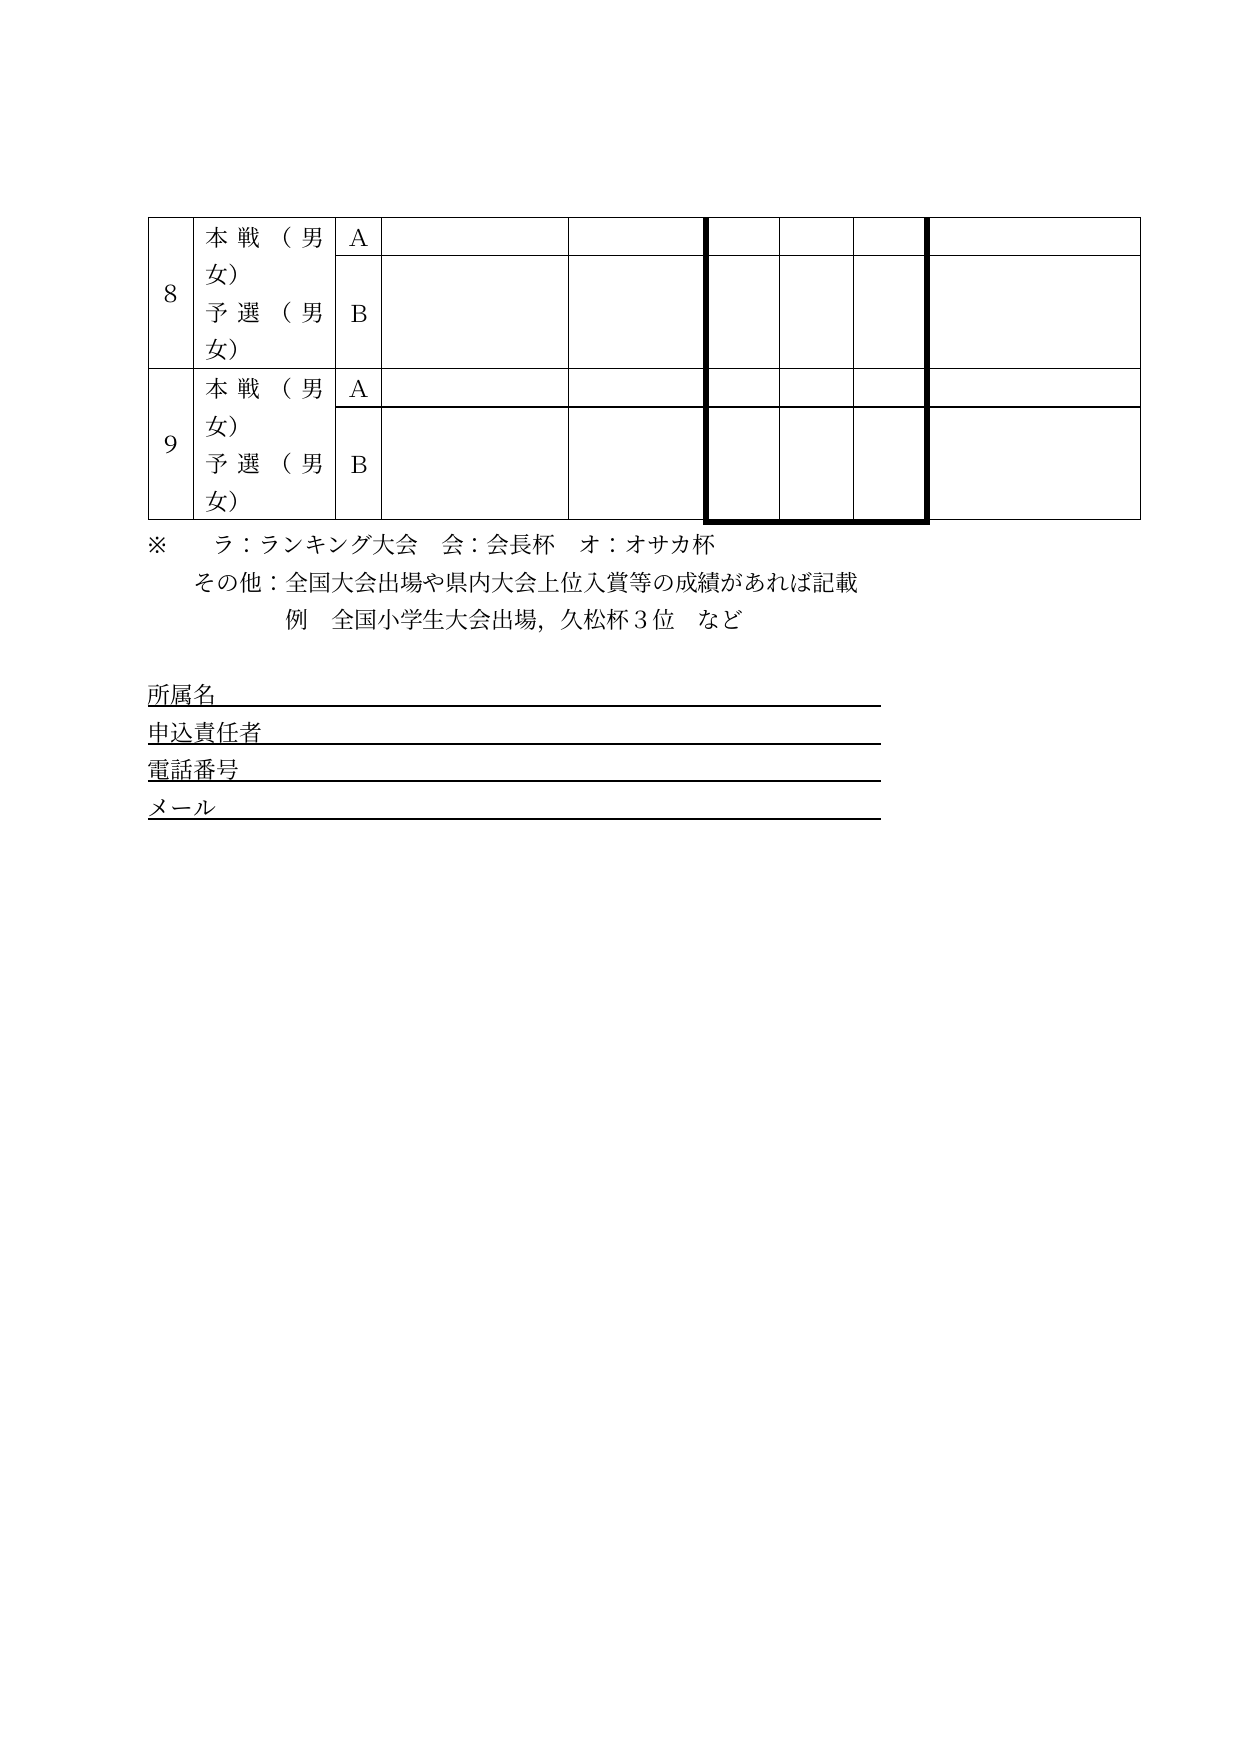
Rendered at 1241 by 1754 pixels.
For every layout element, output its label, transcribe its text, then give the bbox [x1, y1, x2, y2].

table_cell [930, 256, 1140, 368]
table_cell [780, 256, 853, 368]
text ※ ラ：ランキング大会 会：会長杯 オ：オサカ杯 [148, 525, 1092, 563]
text 申込責任者 [148, 713, 1092, 750]
table_cell [854, 369, 924, 406]
table_cell [569, 256, 703, 368]
table_cell [709, 218, 779, 255]
table_cell [780, 408, 853, 519]
table_cell Ａ [336, 369, 381, 406]
table_cell [780, 369, 853, 406]
table_cell [569, 369, 703, 406]
table_cell Ａ [336, 218, 381, 255]
table_cell [382, 218, 568, 255]
text その他：全国大会出場や県内大会上位入賞等の成績があれば記載 [148, 563, 1092, 600]
table_cell [709, 408, 779, 519]
table_cell [709, 256, 779, 368]
text 例 全国小学生大会出場，久松杯３位 など [148, 600, 1092, 638]
table_cell [382, 369, 568, 406]
table_cell Ｂ [336, 408, 381, 519]
table_cell ８ [149, 218, 193, 368]
table_cell [854, 218, 924, 255]
table_cell 本戦（男女） 予選（男女） [194, 218, 335, 368]
table_cell [930, 218, 1140, 255]
table_cell [382, 256, 568, 368]
table_cell 本戦（男女） 予選（男女） [194, 369, 335, 519]
text 電話番号 [148, 750, 1092, 788]
text 所属名 [148, 675, 1092, 713]
table_cell [780, 218, 853, 255]
table_cell [382, 408, 568, 519]
table_cell [709, 369, 779, 406]
table_cell ９ [149, 369, 193, 519]
table_cell [854, 256, 924, 368]
text メール [148, 788, 1092, 825]
table_cell [930, 369, 1140, 406]
table_cell [569, 218, 703, 255]
table_cell [569, 408, 703, 519]
table_cell Ｂ [336, 256, 381, 368]
table_cell [854, 408, 924, 519]
table_cell [930, 408, 1140, 519]
